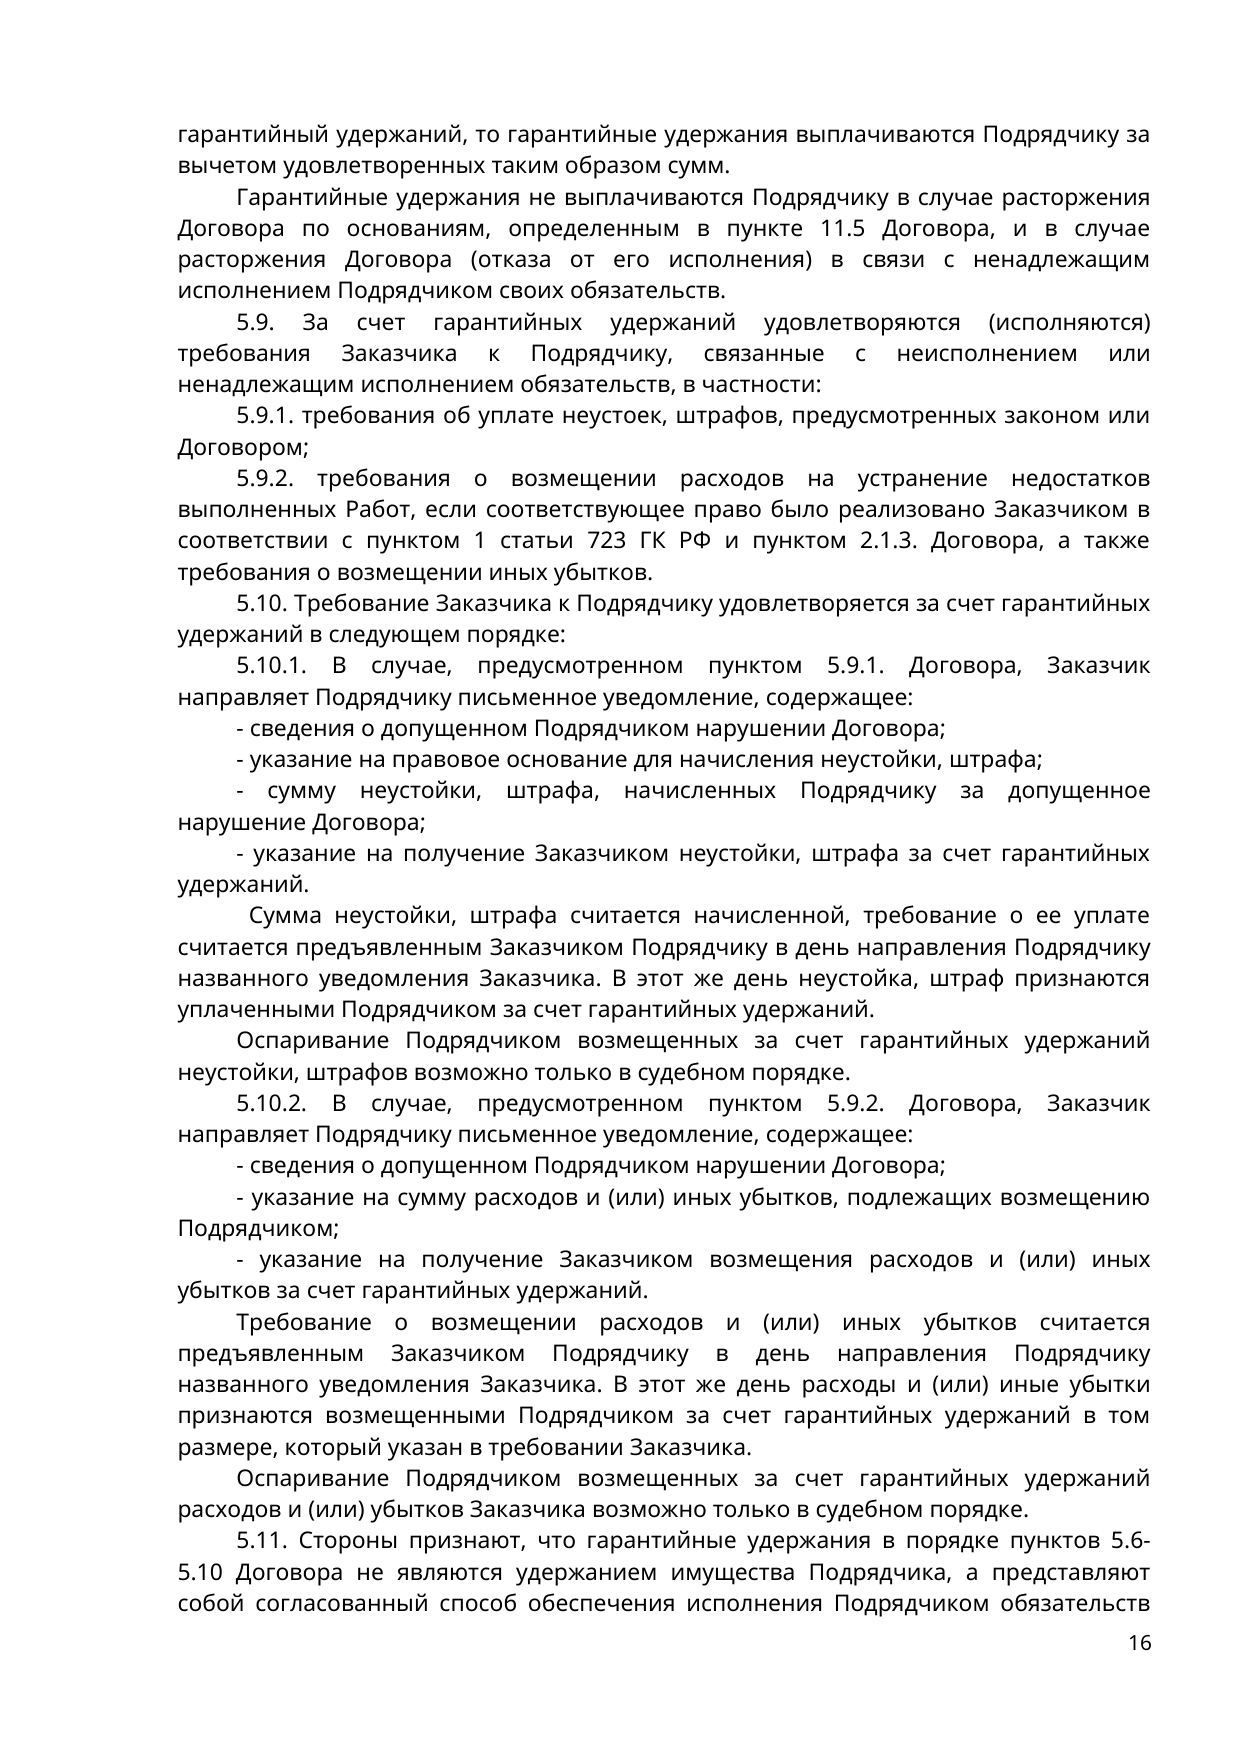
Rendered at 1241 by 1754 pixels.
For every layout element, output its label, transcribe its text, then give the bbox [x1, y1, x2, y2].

text 5.9. За счет гарантийных удержаний удовлетворяются (исполняются) требования Заказчика к Подрядчику, связанные с неисполнением или ненадлежащим исполнением обязательств, в частности: [177, 306, 1152, 399]
text - указание на получение Заказчиком неустойки, штрафа за счет гарантийных удержаний. [177, 837, 1152, 899]
text Сумма неустойки, штрафа считается начисленной, требование о ее уплате считается предъявленным Заказчиком Подрядчику в день направления Подрядчику названного уведомления Заказчика. В этот же день неустойка, штраф признаются уплаченными Подрядчиком за счет гарантийных удержаний. [177, 899, 1152, 1024]
text Оспаривание Подрядчиком возмещенных за счет гарантийных удержаний расходов и (или) убытков Заказчика возможно только в судебном порядке. [177, 1462, 1152, 1524]
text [177, 118, 1152, 181]
text - указание на правовое основание для начисления неустойки, штрафа; [177, 743, 1152, 774]
text - сумму неустойки, штрафа, начисленных Подрядчику за допущенное нарушение Договора; [177, 774, 1152, 837]
text 5.10.2. В случае, предусмотренном пунктом 5.9.2. Договора, Заказчик направляет Подрядчику письменное уведомление, содержащее: [177, 1087, 1152, 1149]
text 5.10.1. В случае, предусмотренном пунктом 5.9.1. Договора, Заказчик направляет Подрядчику письменное уведомление, содержащее: [177, 649, 1152, 712]
text Требование о возмещении расходов и (или) иных убытков считается предъявленным Заказчиком Подрядчику в день направления Подрядчику названного уведомления Заказчика. В этот же день расходы и (или) иные убытки признаются возмещенными Подрядчиком за счет гарантийных удержаний в том размере, который указан в требовании Заказчика. [177, 1306, 1152, 1462]
text 5.10. Требование Заказчика к Подрядчику удовлетворяется за счет гарантийных удержаний в следующем порядке: [177, 587, 1152, 649]
text 5.9.1. требования об уплате неустоек, штрафов, предусмотренных законом или Договором; [177, 399, 1152, 462]
text 5.9.2. требования о возмещении расходов на устранение недостатков выполненных Работ, если соответствующее право было реализовано Заказчиком в соответствии с пунктом 1 статьи 723 ГК РФ и пунктом 2.1.3. Договора, а также требования о возмещении иных убытков. [177, 462, 1152, 587]
text - указание на сумму расходов и (или) иных убытков, подлежащих возмещению Подрядчиком; [177, 1181, 1152, 1243]
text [177, 1524, 1152, 1618]
text - сведения о допущенном Подрядчиком нарушении Договора; [177, 1149, 1152, 1181]
text - указание на получение Заказчиком возмещения расходов и (или) иных убытков за счет гарантийных удержаний. [177, 1243, 1152, 1306]
text Оспаривание Подрядчиком возмещенных за счет гарантийных удержаний неустойки, штрафов возможно только в судебном порядке. [177, 1024, 1152, 1087]
text - сведения о допущенном Подрядчиком нарушении Договора; [177, 712, 1152, 743]
text Гарантийные удержания не выплачиваются Подрядчику в случае расторжения Договора по основаниям, определенным в пункте 11.5 Договора, и в случае расторжения Договора (отказа от его исполнения) в связи с ненадлежащим исполнением Подрядчиком своих обязательств. [177, 181, 1152, 306]
